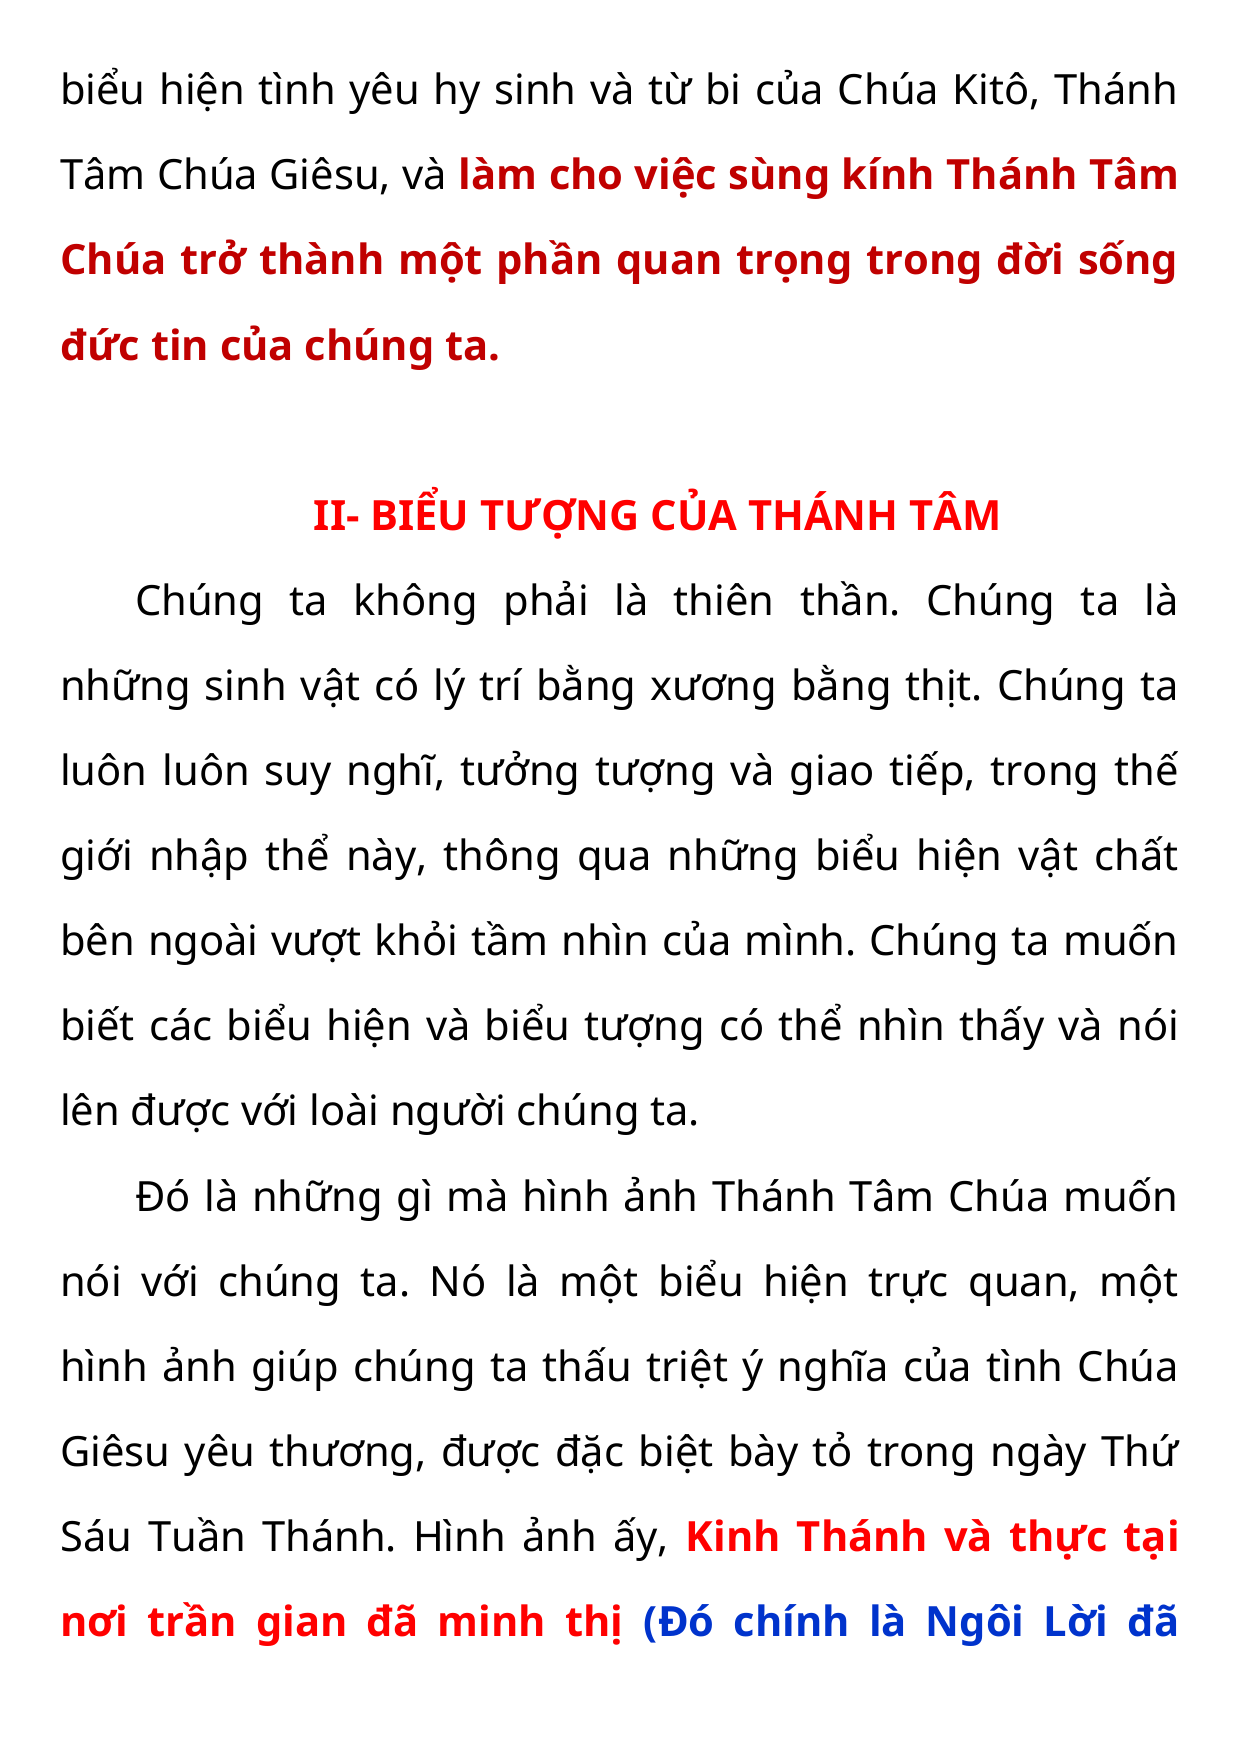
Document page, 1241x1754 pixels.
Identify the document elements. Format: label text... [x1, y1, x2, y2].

text II- BIỂU TƯỢNG CỦA THÁNH TÂM [60, 486, 1180, 542]
text Chúng ta không phải là thiên thần. Chúng ta là những sinh vật có lý trí bằng xương bằng thịt. Chúng ta luôn luôn suy nghĩ, tưởng tượng và giao tiếp, trong thế giới nhập thể này, thông qua những biểu hiện vật chất bên ngoài vượt khỏi tầm nhìn của mình. Chúng ta muốn biết các biểu hiện và biểu tượng có thể nhìn thấy và nói lên được với loài người chúng ta. [60, 571, 1180, 1138]
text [60, 1166, 1180, 1649]
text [60, 60, 1180, 372]
